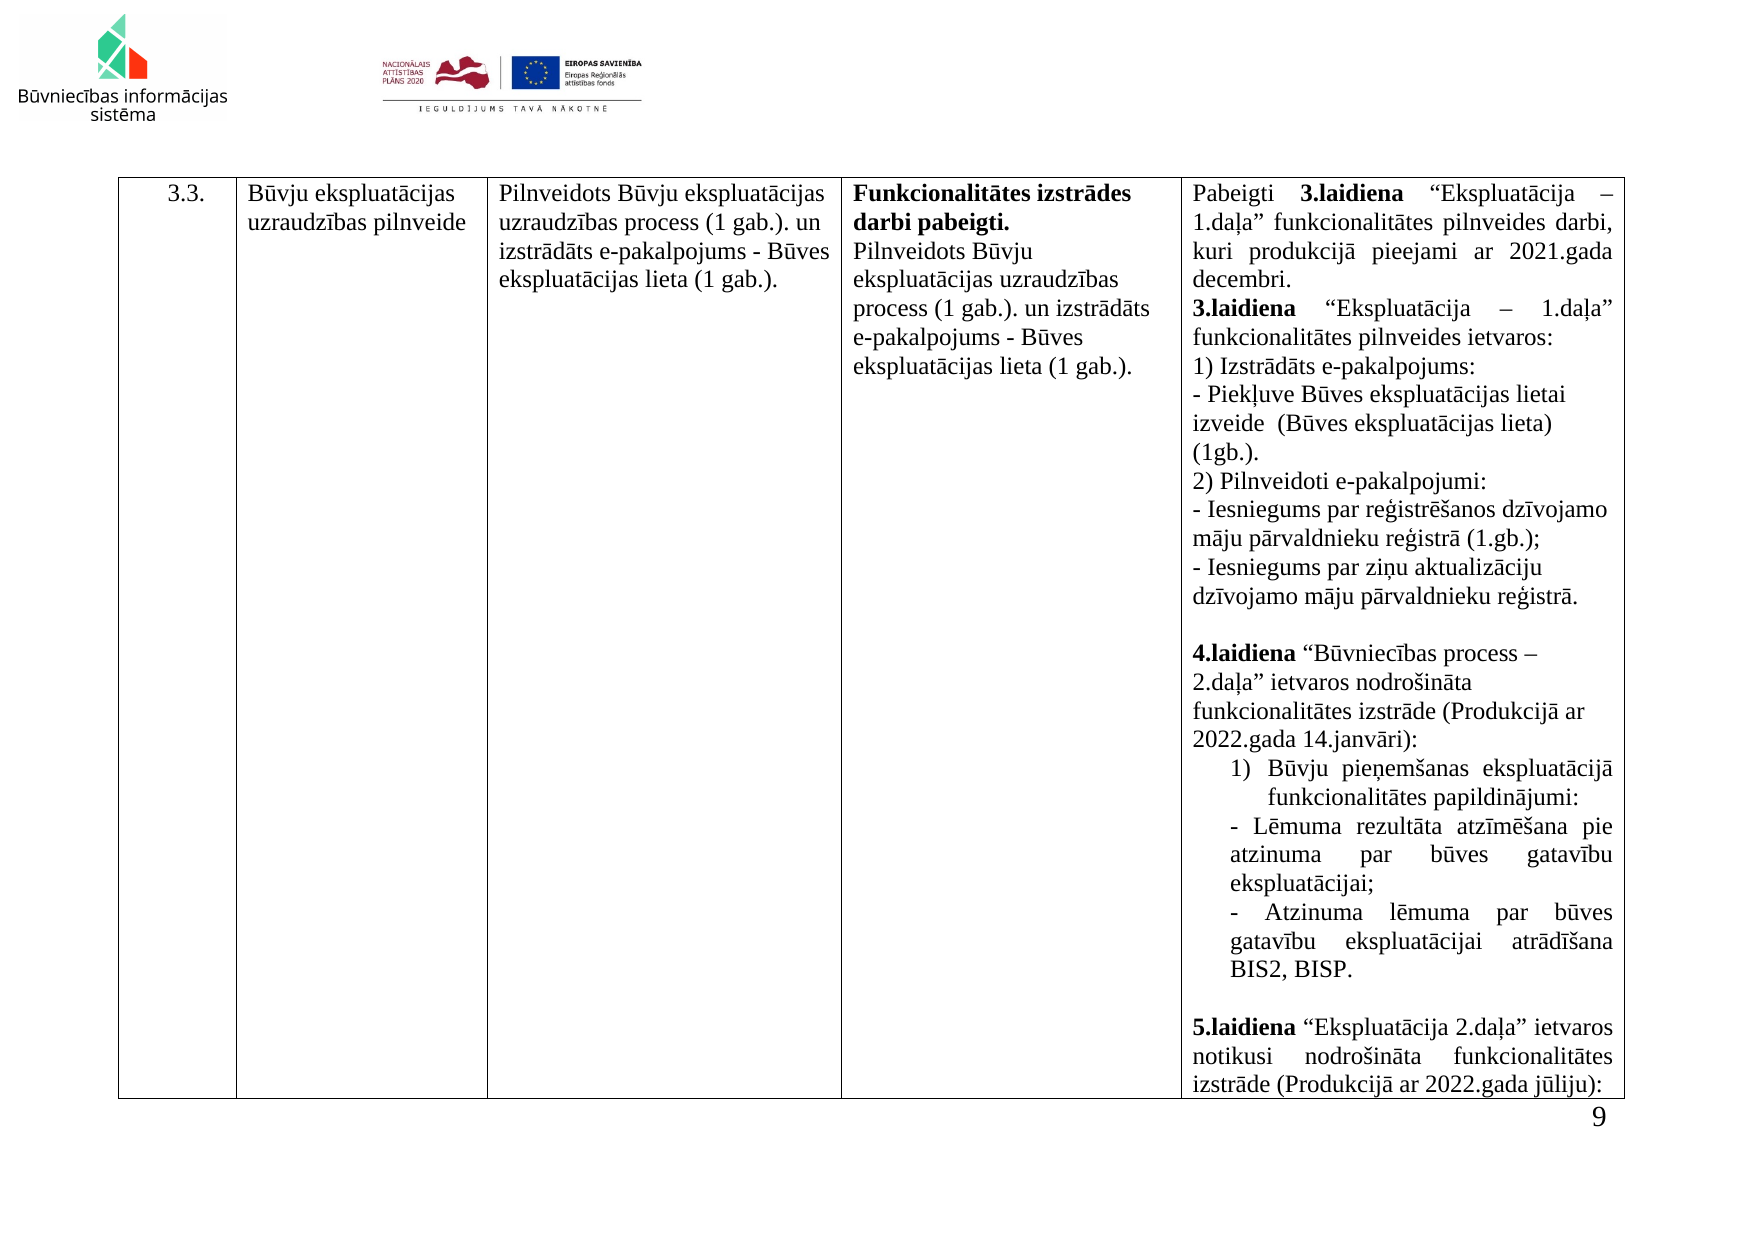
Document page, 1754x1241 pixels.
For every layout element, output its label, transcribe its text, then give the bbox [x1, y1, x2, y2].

picture [19, 14, 227, 121]
picture [362, 31, 663, 146]
table_header Būvju ekspluatācijas uzraudzības pilnveide [237, 178, 487, 1098]
table_header Pilnveidots Būvju ekspluatācijas uzraudzības process (1 gab.). un izstrādāts e-pakalpojums - Būves ekspluatācijas lieta (1 gab.). [488, 178, 841, 1098]
table_header 3.3. [119, 178, 236, 1098]
